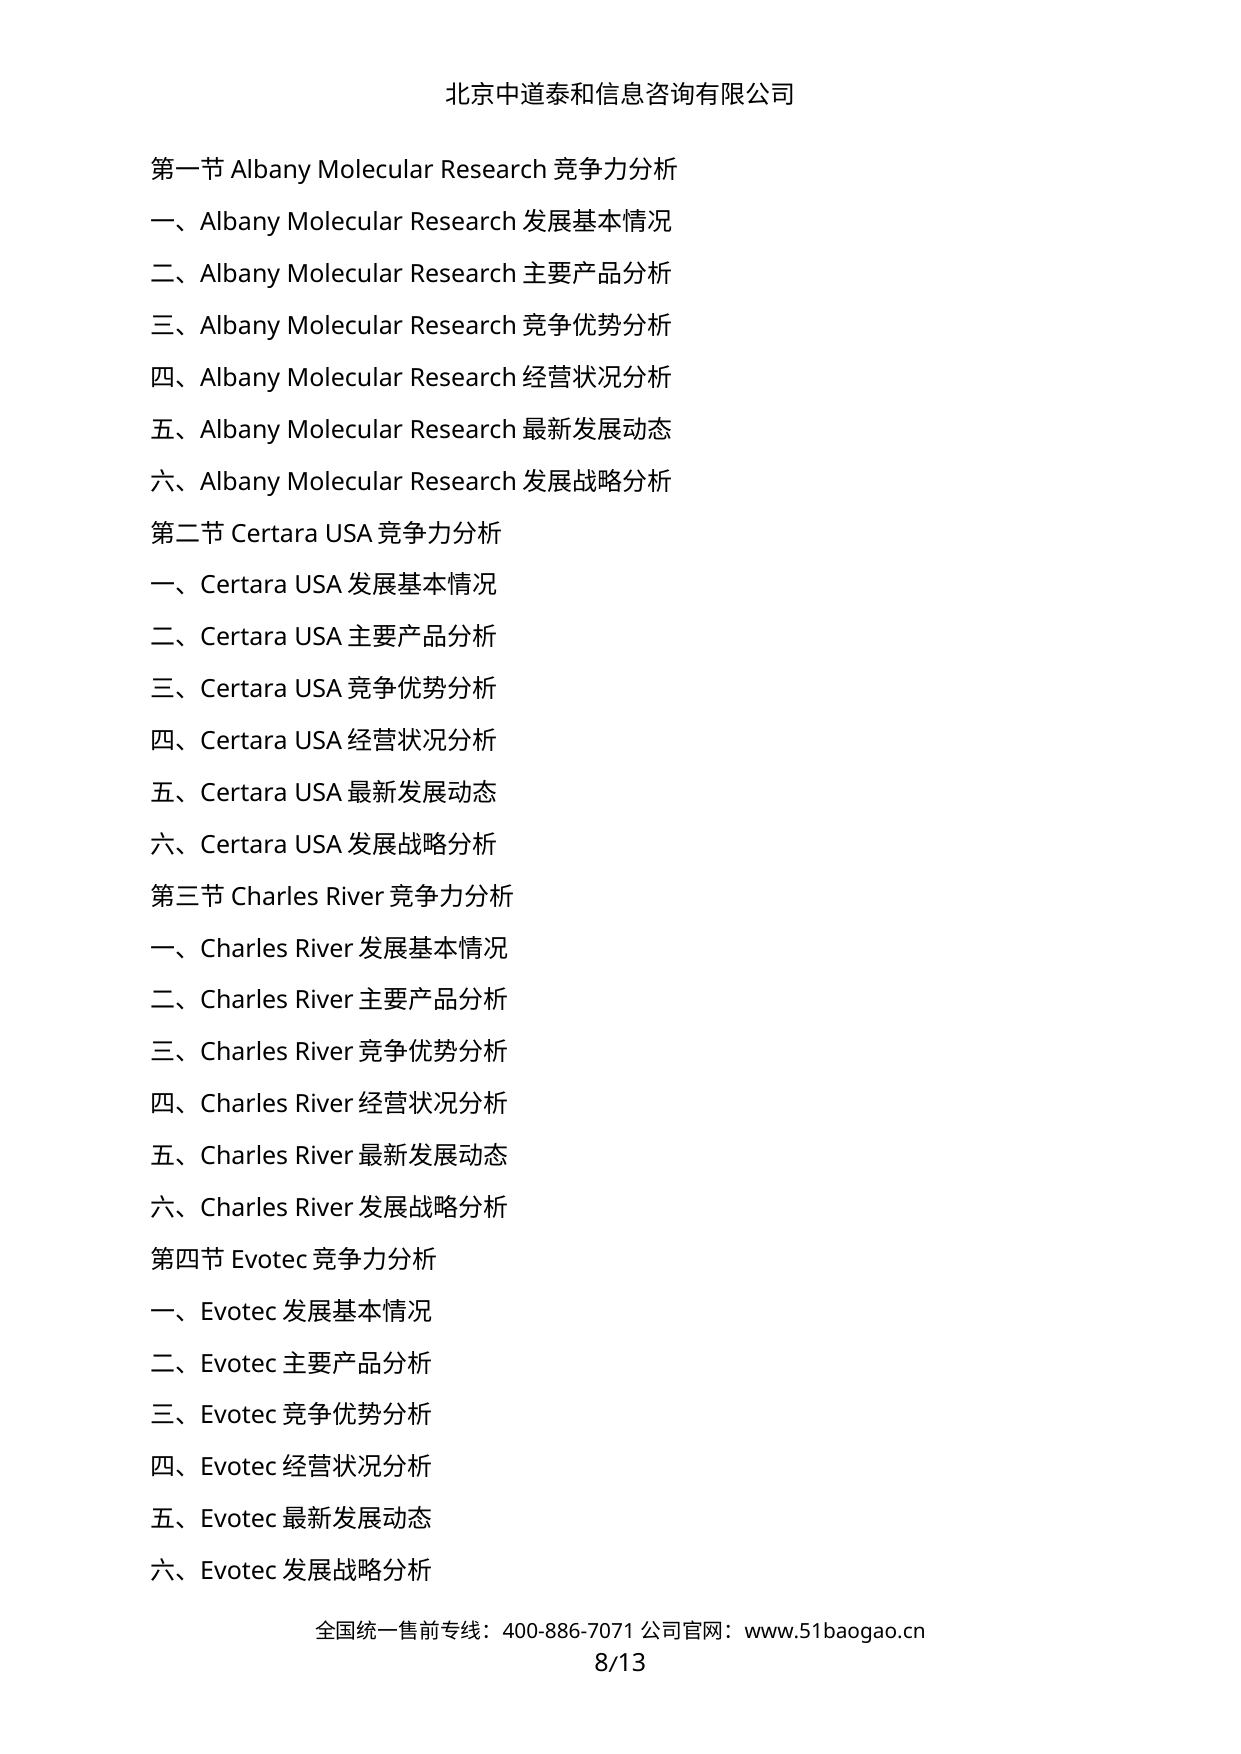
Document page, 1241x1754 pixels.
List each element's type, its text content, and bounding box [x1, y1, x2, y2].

text 二、Albany Molecular Research主要产品分析 [150, 254, 1090, 290]
text 三、Evotec竞争优势分析 [150, 1395, 1090, 1431]
text 六、Certara USA发展战略分析 [150, 824, 1090, 861]
text 六、Albany Molecular Research发展战略分析 [150, 461, 1090, 497]
text 一、Evotec发展基本情况 [150, 1291, 1090, 1327]
text 四、Evotec经营状况分析 [150, 1447, 1090, 1483]
text 五、Charles River最新发展动态 [150, 1136, 1090, 1172]
text 五、Albany Molecular Research最新发展动态 [150, 409, 1090, 446]
text 第四节 Evotec竞争力分析 [150, 1239, 1090, 1276]
text 四、Albany Molecular Research经营状况分析 [150, 357, 1090, 394]
text 第二节 Certara USA竞争力分析 [150, 513, 1090, 549]
text 一、Certara USA发展基本情况 [150, 565, 1090, 601]
text 一、Albany Molecular Research发展基本情况 [150, 202, 1090, 238]
text 三、Albany Molecular Research竞争优势分析 [150, 306, 1090, 342]
text 一、Charles River发展基本情况 [150, 928, 1090, 964]
text 三、Certara USA竞争优势分析 [150, 669, 1090, 705]
text 四、Charles River经营状况分析 [150, 1084, 1090, 1120]
text 四、Certara USA经营状况分析 [150, 721, 1090, 757]
text 二、Evotec主要产品分析 [150, 1343, 1090, 1379]
text 第三节 Charles River竞争力分析 [150, 876, 1090, 912]
text 二、Charles River主要产品分析 [150, 980, 1090, 1016]
text 六、Evotec发展战略分析 [150, 1551, 1090, 1587]
text 第一节 Albany Molecular Research竞争力分析 [150, 150, 1090, 186]
text 五、Certara USA最新发展动态 [150, 772, 1090, 809]
text 六、Charles River发展战略分析 [150, 1187, 1090, 1224]
text 三、Charles River竞争优势分析 [150, 1032, 1090, 1068]
text 二、Certara USA主要产品分析 [150, 617, 1090, 653]
text 五、Evotec最新发展动态 [150, 1499, 1090, 1535]
